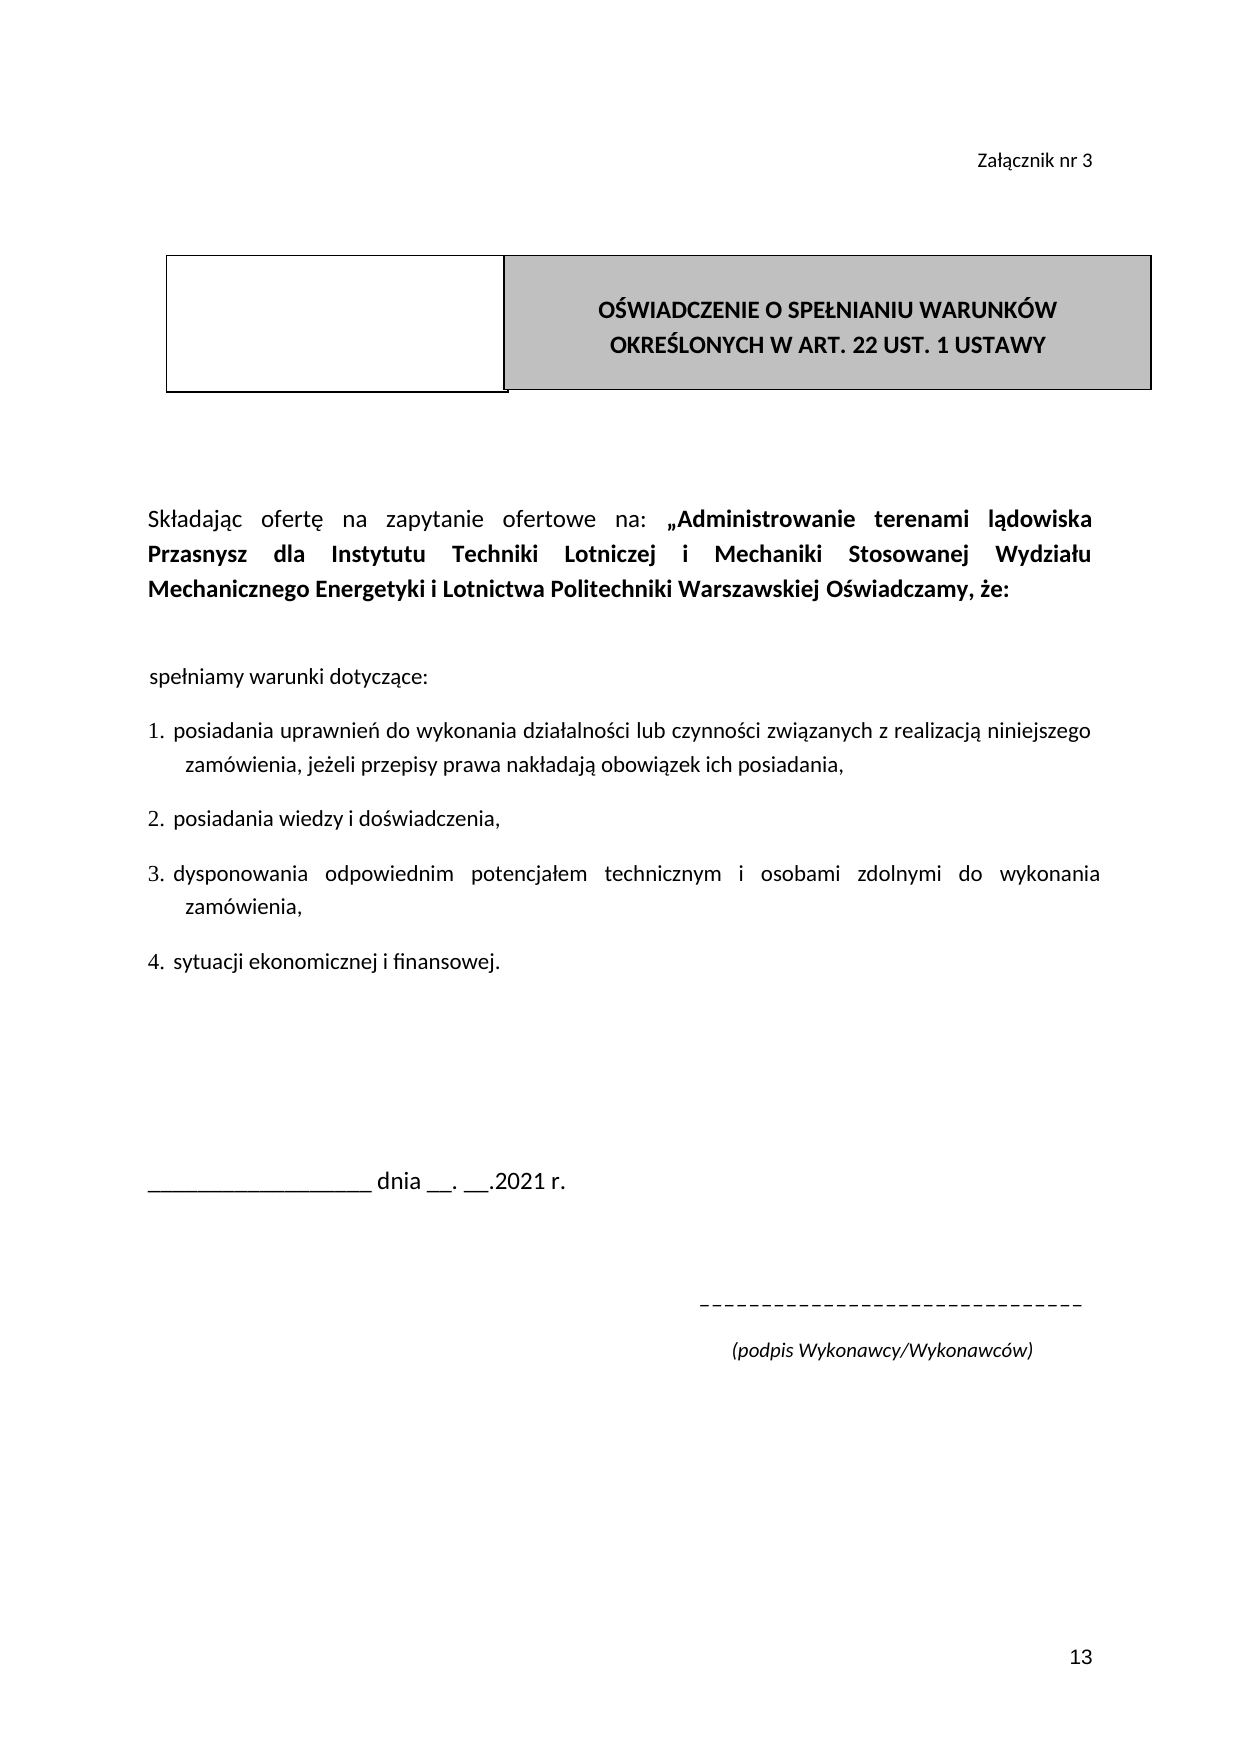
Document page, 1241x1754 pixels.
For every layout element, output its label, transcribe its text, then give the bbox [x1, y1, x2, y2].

text spełniamy warunki dotyczące: [149, 629, 1093, 690]
text _______________________________ [148, 1279, 1093, 1310]
text Załącznik nr 3 [148, 148, 1093, 173]
text Składając ofertę na zapytanie ofertowe na: „Administrowanie terenami lądowiska Przasnysz dla Instytutu Techniki Lotniczej i Mechaniki Stosowanej Wydziału Mechanicznego Energetyki i Lotnictwa Politechniki Warszawskiej Oświadczamy, że: [148, 503, 1093, 603]
list posiadania uprawnień do wykonania działalności lub czynności związanych z realizacją niniejszego zamówienia, jeżeli przepisy prawa nakładają obowiązek ich posiadania, [148, 717, 1093, 778]
text __________________ dnia __. __.2021 r. [148, 1165, 1093, 1195]
text (podpis Wykonawcy/Wykonawców) [148, 1337, 1093, 1362]
list dysponowania odpowiednim potencjałem technicznym i osobami zdolnymi do wykonania zamówienia, [148, 859, 1102, 920]
list posiadania wiedzy i doświadczenia, [148, 804, 1093, 832]
list sytuacji ekonomicznej i finansowej. [148, 947, 1102, 975]
